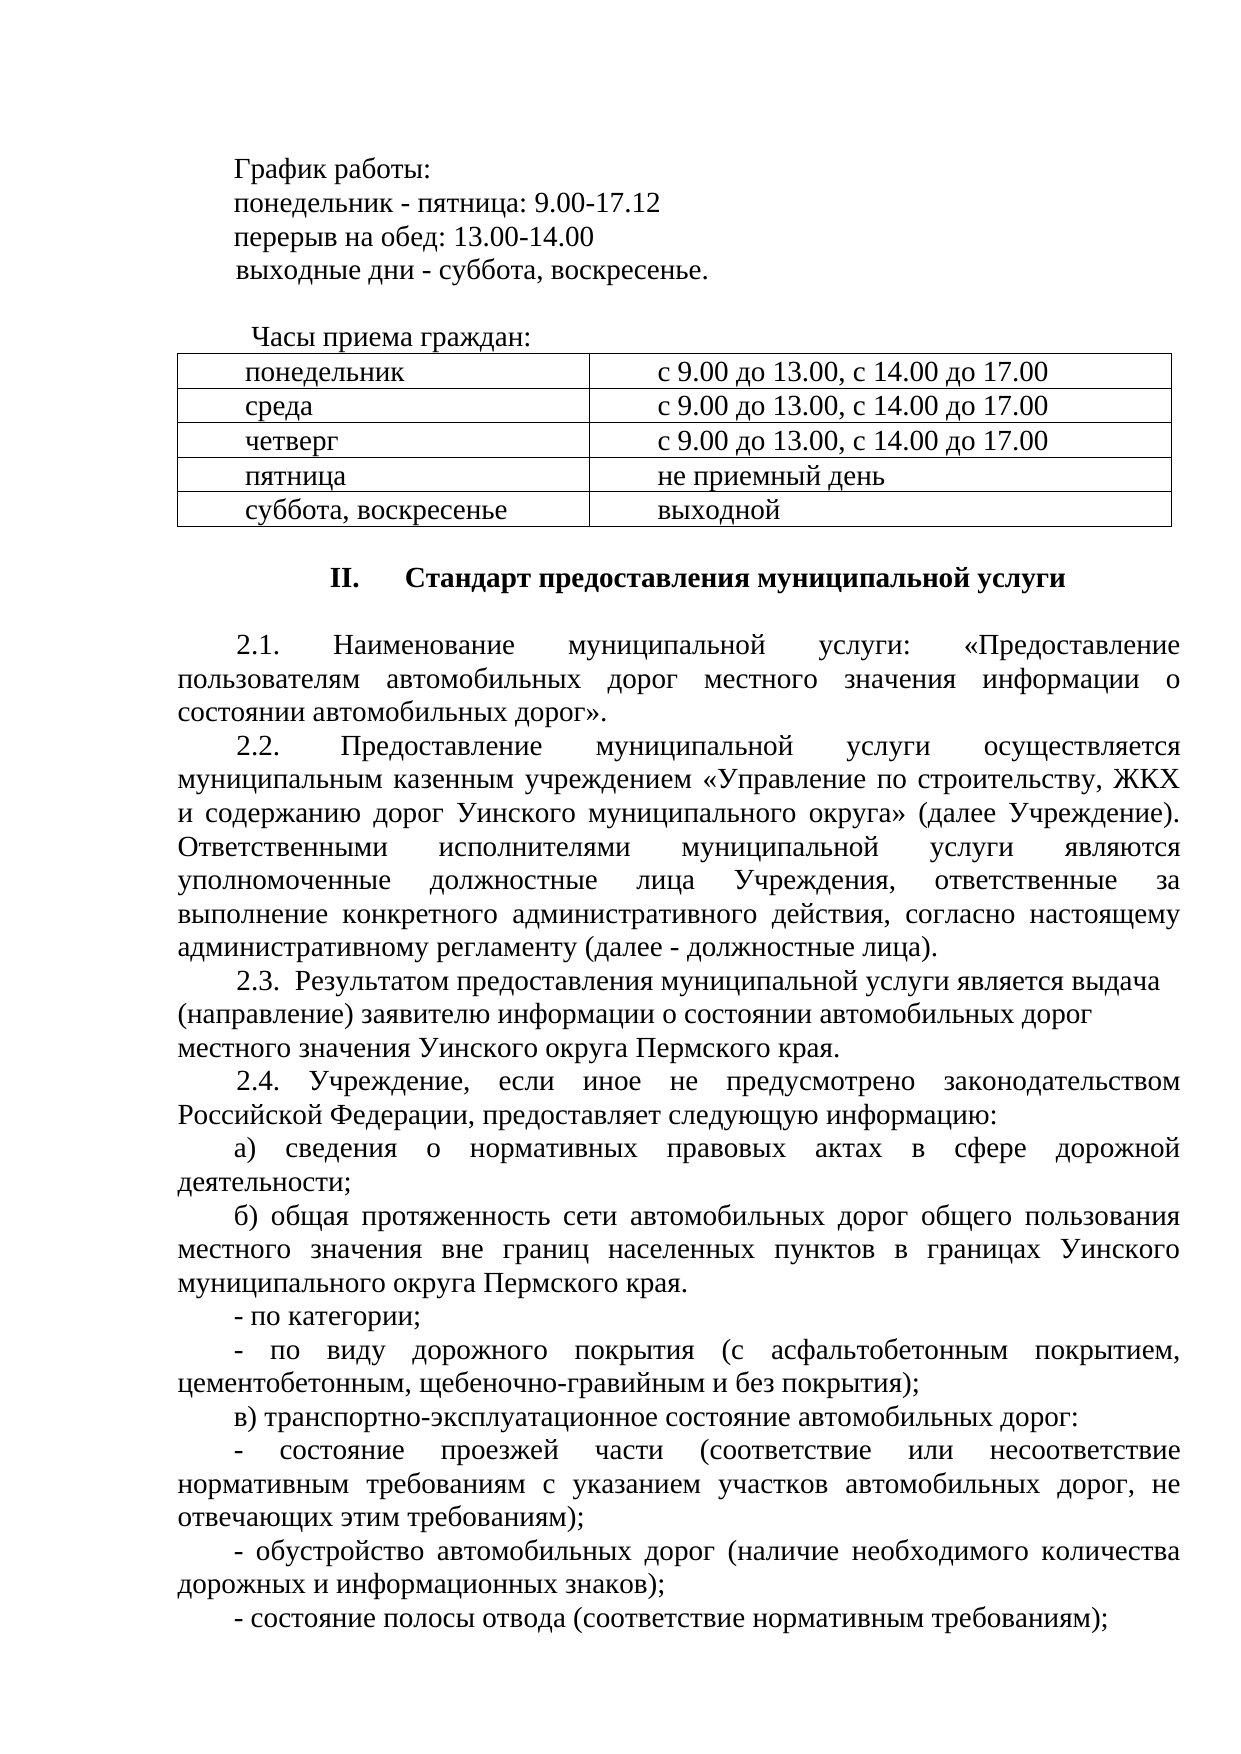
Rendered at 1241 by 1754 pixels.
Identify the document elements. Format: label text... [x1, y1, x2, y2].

list Стандарт предоставления муниципальной услуги [215, 560, 1181, 594]
text - состояние проезжей части (соответствие или несоответствие нормативным требованиям с указанием участков автомобильных дорог, не отвечающих этим требованиям); [177, 1432, 1181, 1533]
table_header понедельник [178, 354, 589, 387]
text - обустройство автомобильных дорог (наличие необходимого количества дорожных и информационных знаков); [177, 1533, 1181, 1600]
text б) общая протяженность сети автомобильных дорог общего пользования местного значения вне границ населенных пунктов в границах Уинского муниципального округа Пермского края. [177, 1198, 1181, 1298]
text 2.1. Наименование муниципальной услуги: «Предоставление пользователям автомобильных дорог местного значения информации о состоянии автомобильных дорог». [177, 627, 1181, 728]
table_cell с 9.00 до 13.00, с 14.00 до 17.00 [590, 389, 1171, 422]
table_header с 9.00 до 13.00, с 14.00 до 17.00 [590, 354, 1171, 387]
text а) сведения о нормативных правовых актах в сфере дорожной деятельности; [177, 1131, 1181, 1198]
text - по категории; [177, 1298, 1181, 1332]
table_cell с 9.00 до 13.00, с 14.00 до 17.00 [590, 423, 1171, 457]
table_cell пятница [178, 458, 589, 491]
text График работы: [177, 152, 1181, 185]
text выходные дни - суббота, воскресенье. [177, 252, 1181, 286]
text 2.4. Учреждение, если иное не предусмотрено законодательством Российской Федерации, предоставляет следующую информацию: [177, 1063, 1181, 1131]
text перерыв на обед: 13.00-14.00 [177, 219, 1181, 252]
table_cell среда [178, 389, 589, 422]
text 2.3. Результатом предоставления муниципальной услуги является выдача (направление) заявителю информации о состоянии автомобильных дорог местного значения Уинского округа Пермского края. [177, 963, 1181, 1063]
text Часы приема граждан: [177, 319, 1181, 353]
table_cell четверг [178, 423, 589, 457]
text - состояние полосы отвода (соответствие нормативным требованиям); [177, 1600, 1181, 1634]
text в) транспортно-эксплуатационное состояние автомобильных дорог: [177, 1399, 1181, 1432]
table_cell не приемный день [590, 458, 1171, 491]
table_cell суббота, воскресенье [178, 492, 589, 526]
text 2.2. Предоставление муниципальной услуги осуществляется муниципальным казенным учреждением «Управление по строительству, ЖКХ и содержанию дорог Уинского муниципального округа» (далее Учреждение). Ответственными исполнителями муниципальной услуги являются уполномоченные должностные лица Учреждения, ответственные за выполнение конкретного административного действия, согласно настоящему административному регламенту (далее - должностные лица). [177, 728, 1181, 963]
table_cell выходной [590, 492, 1171, 526]
text - по виду дорожного покрытия (с асфальтобетонным покрытием, цементобетонным, щебеночно-гравийным и без покрытия); [177, 1332, 1181, 1399]
text понедельник - пятница: 9.00-17.12 [177, 185, 1181, 219]
